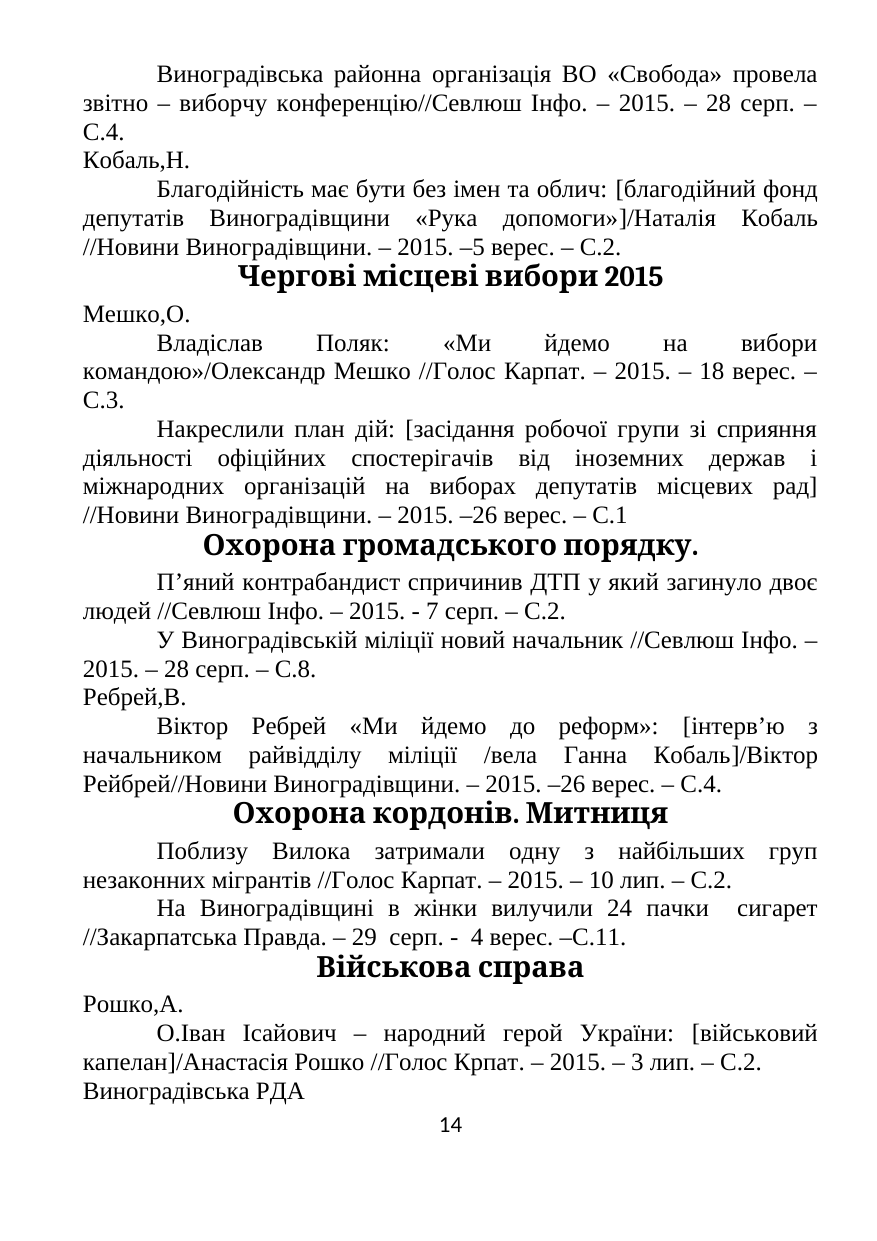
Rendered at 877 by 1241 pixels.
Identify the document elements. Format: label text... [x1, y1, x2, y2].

text Виноградівська районна організація ВО «Свобода» провела звітно – виборчу конференцію//Севлюш Інфо. – 2015. – 28 серп. – С.4. [83, 59, 818, 145]
text Благодійність має бути без імен та облич: [благодійний фонд депутатів Виноградівщини «Рука допомоги»]/Наталія Кобаль //Новини Виноградівщини. – 2015. –5 верес. – С.2. [83, 174, 818, 260]
text Накреслили план дій: [засідання робочої групи зі сприяння діяльності офіційних спостерігачів від іноземних держав і міжнародних організацій на виборах депутатів місцевих рад] //Новини Виноградівщини. – 2015. –26 верес. – С.1 [83, 414, 818, 529]
text Віктор Ребрей «Ми йдемо до реформ»: [інтерв’ю з начальником райвідділу міліції /вела Ганна Кобаль]/Віктор Рейбрей//Новини Виноградівщини. – 2015. –26 верес. – С.4. [83, 711, 818, 797]
text О.Іван Ісайович – народний герой України: [військовий капелан]/Анастасія Рошко //Голос Крпат. – 2015. – 3 лип. – С.2. [83, 1018, 818, 1076]
subtitle Військова справа [83, 951, 818, 984]
text На Виноградівщині в жінки вилучили 24 пачки сигарет //Закарпатська Правда. – 29 серп. - 4 верес. –С.11. [83, 893, 818, 951]
text Виноградівська РДА [83, 1076, 818, 1104]
text Поблизу Вилока затримали одну з найбільших груп незаконних мігрантів //Голос Карпат. – 2015. – 10 лип. – С.2. [83, 836, 818, 893]
subtitle Охорона кордонів. Митниця [83, 797, 818, 831]
subtitle Чергові місцеві вибори 2015 [83, 260, 818, 294]
text У Виноградівській міліції новий начальник //Севлюш Інфо. – 2015. – 28 серп. – С.8. [83, 625, 818, 682]
text Рошко,А. [83, 989, 818, 1018]
text Мешко,О. [83, 299, 818, 328]
text Ребрей,В. [83, 682, 818, 711]
text П’яний контрабандист спричинив ДТП у який загинуло двоє людей //Севлюш Інфо. – 2015. - 7 серп. – С.2. [83, 567, 818, 625]
text Владіслав Поляк: «Ми йдемо на вибори командою»/Олександр Мешко //Голос Карпат. – 2015. – 18 верес. – С.3. [83, 328, 818, 414]
text Кобаль,Н. [83, 145, 818, 174]
subtitle Охорона громадського порядку. [83, 529, 818, 562]
